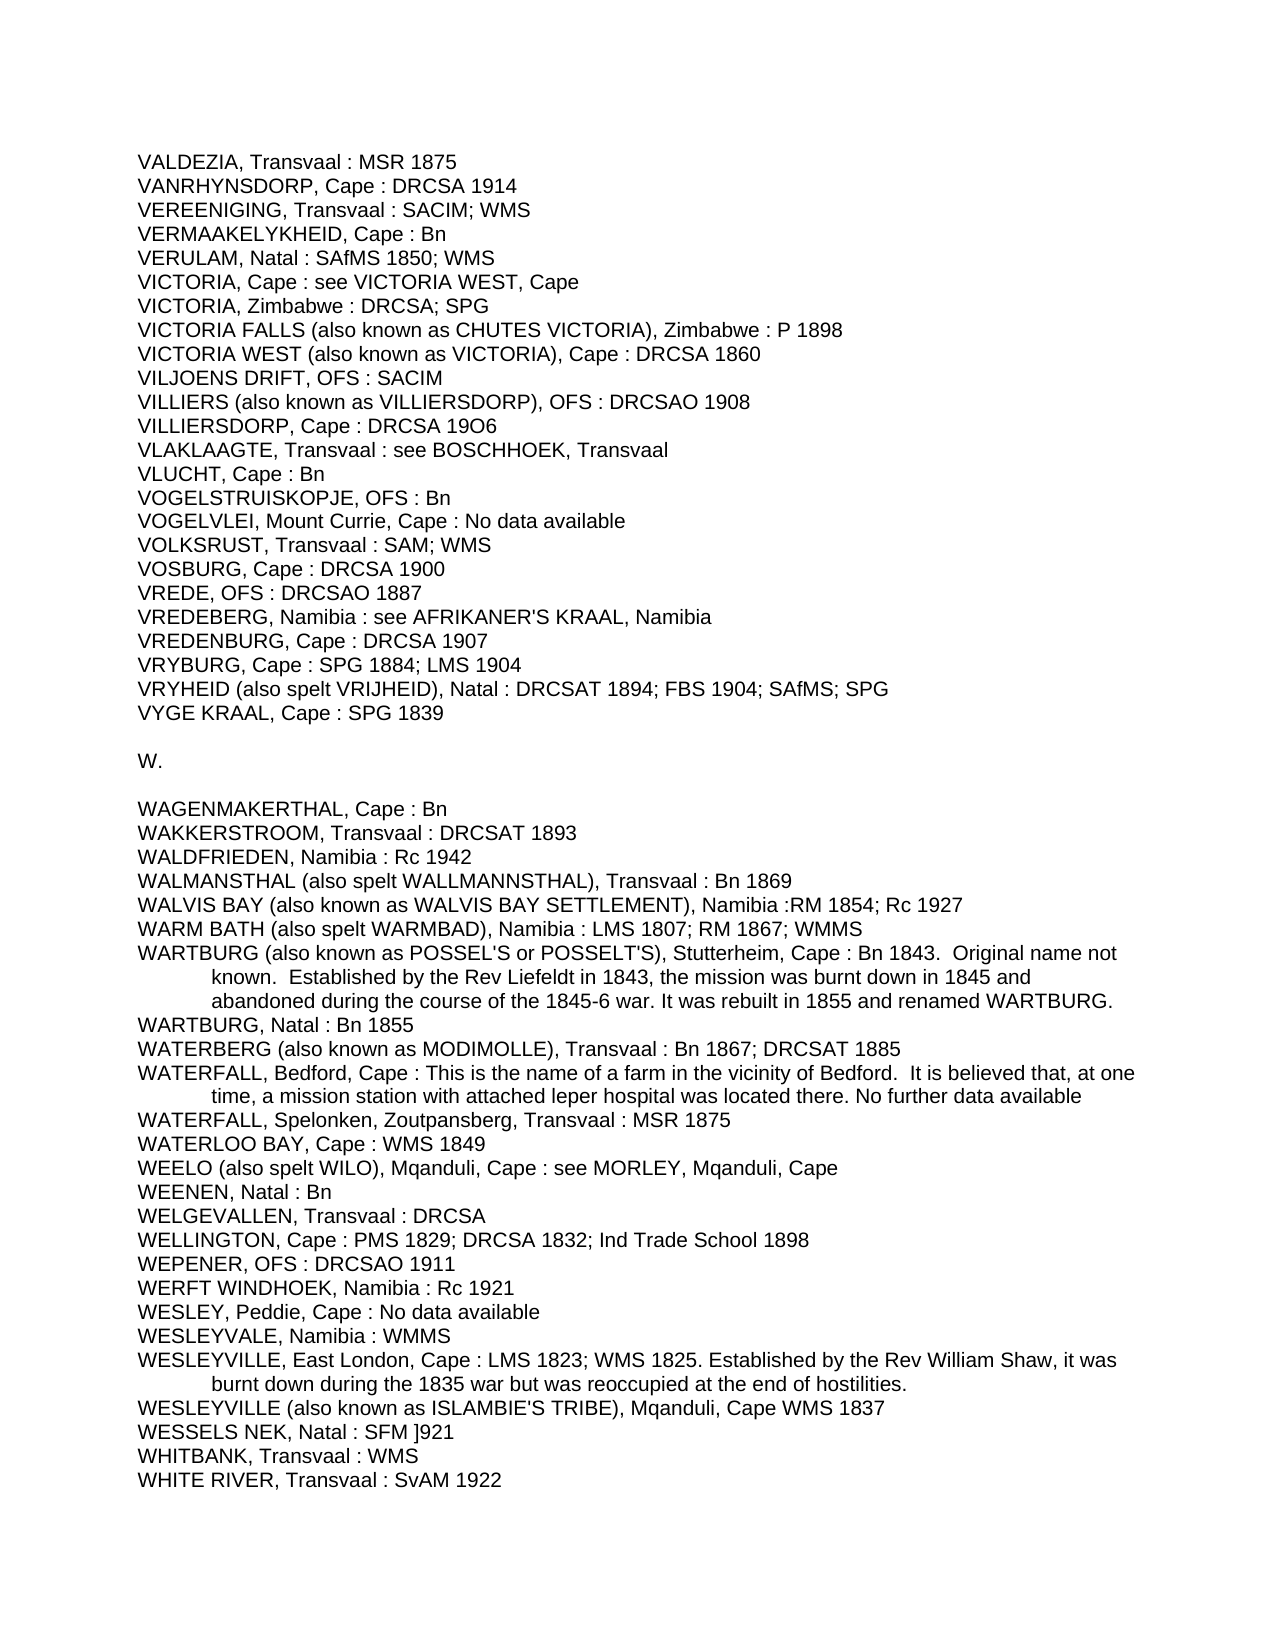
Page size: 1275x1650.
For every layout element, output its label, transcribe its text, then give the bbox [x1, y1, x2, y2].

text WAGENMAKERTHAL, Cape : Bn [137, 797, 1138, 821]
text VALDEZIA, Transvaal : MSR 1875 [137, 150, 1138, 174]
text W. [137, 749, 1138, 773]
text WHITE RIVER, Transvaal : SvAM 1922 [137, 1468, 1138, 1492]
text VLUCHT, Cape : Bn [137, 461, 1138, 485]
text WATERBERG (also known as MODIMOLLE), Transvaal : Bn 1867; DRCSAT 1885 [137, 1036, 1138, 1060]
text WHITBANK, Transvaal : WMS [137, 1444, 1138, 1468]
text VRYHEID (also spelt VRIJHEID), Natal : DRCSAT 1894; FBS 1904; SAfMS; SPG [137, 677, 1138, 701]
text VYGE KRAAL, Cape : SPG 1839 [137, 701, 1138, 725]
text WESLEY, Peddie, Cape : No data available [137, 1300, 1138, 1324]
text VERULAM, Natal : SAfMS 1850; WMS [137, 246, 1138, 270]
text WELLINGTON, Cape : PMS 1829; DRCSA 1832; Ind Trade School 1898 [137, 1228, 1138, 1252]
text WERFT WINDHOEK, Namibia : Rc 1921 [137, 1276, 1138, 1300]
text WAKKERSTROOM, Transvaal : DRCSAT 1893 [137, 821, 1138, 845]
text WARTBURG, Natal : Bn 1855 [137, 1012, 1138, 1036]
text WELGEVALLEN, Transvaal : DRCSA [137, 1204, 1138, 1228]
text VICTORIA FALLS (also known as CHUTES VICTORIA), Zimbabwe : P 1898 [137, 318, 1138, 342]
text WALVIS BAY (also known as WALVIS BAY SETTLEMENT), Namibia :RM 1854; Rc 1927 [137, 893, 1138, 917]
text WEENEN, Natal : Bn [137, 1180, 1138, 1204]
text WESLEYVILLE, East London, Cape : LMS 1823; WMS 1825. Established by the Rev William Shaw, it was burnt down during the 1835 war but was reoccupied at the end of hostilities. [137, 1348, 1138, 1396]
text VLAKLAAGTE, Transvaal : see BOSCHHOEK, Transvaal [137, 437, 1138, 461]
text VILJOENS DRIFT, OFS : SACIM [137, 366, 1138, 389]
text VICTORIA WEST (also known as VICTORIA), Cape : DRCSA 1860 [137, 342, 1138, 366]
text VREDENBURG, Cape : DRCSA 1907 [137, 629, 1138, 653]
text VANRHYNSDORP, Cape : DRCSA 1914 [137, 174, 1138, 198]
text VOLKSRUST, Transvaal : SAM; WMS [137, 533, 1138, 557]
text WEELO (also spelt WILO), Mqanduli, Cape : see MORLEY, Mqanduli, Cape [137, 1156, 1138, 1180]
text VREDEBERG, Namibia : see AFRIKANER'S KRAAL, Namibia [137, 605, 1138, 629]
text WATERFALL, Bedford, Cape : This is the name of a farm in the vicinity of Bedford. It is believed that, at one time, a mission station with attached leper hospital was located there. No further data available [137, 1060, 1138, 1108]
text WALMANSTHAL (also spelt WALLMANNSTHAL), Transvaal : Bn 1869 [137, 869, 1138, 893]
text WESSELS NEK, Natal : SFM ]921 [137, 1420, 1138, 1444]
text VREDE, OFS : DRCSAO 1887 [137, 581, 1138, 605]
text WATERFALL, Spelonken, Zoutpansberg, Transvaal : MSR 1875 [137, 1108, 1138, 1132]
text WESLEYVALE, Namibia : WMMS [137, 1324, 1138, 1348]
text WALDFRIEDEN, Namibia : Rc 1942 [137, 845, 1138, 869]
text WEPENER, OFS : DRCSAO 1911 [137, 1252, 1138, 1276]
text WARM BATH (also spelt WARMBAD), Namibia : LMS 1807; RM 1867; WMMS [137, 917, 1138, 941]
text VOSBURG, Cape : DRCSA 1900 [137, 557, 1138, 581]
text WATERLOO BAY, Cape : WMS 1849 [137, 1132, 1138, 1156]
text VOGELVLEI, Mount Currie, Cape : No data available [137, 509, 1138, 533]
text WESLEYVILLE (also known as ISLAMBIE'S TRIBE), Mqanduli, Cape WMS 1837 [137, 1396, 1138, 1420]
text VOGELSTRUISKOPJE, OFS : Bn [137, 485, 1138, 509]
text VERMAAKELYKHEID, Cape : Bn [137, 222, 1138, 246]
text VEREENIGING, Transvaal : SACIM; WMS [137, 198, 1138, 222]
text VILLIERSDORP, Cape : DRCSA 19O6 [137, 413, 1138, 437]
text VICTORIA, Zimbabwe : DRCSA; SPG [137, 294, 1138, 318]
text VICTORIA, Cape : see VICTORIA WEST, Cape [137, 270, 1138, 294]
text VRYBURG, Cape : SPG 1884; LMS 1904 [137, 653, 1138, 677]
text VILLIERS (also known as VILLIERSDORP), OFS : DRCSAO 1908 [137, 389, 1138, 413]
text WARTBURG (also known as POSSEL'S or POSSELT'S), Stutterheim, Cape : Bn 1843. Original name not known. Established by the Rev Liefeldt in 1843, the mission was burnt down in 1845 and abandoned during the course of the 1845-6 war. It was rebuilt in 1855 and renamed WARTBURG. [137, 941, 1138, 1012]
